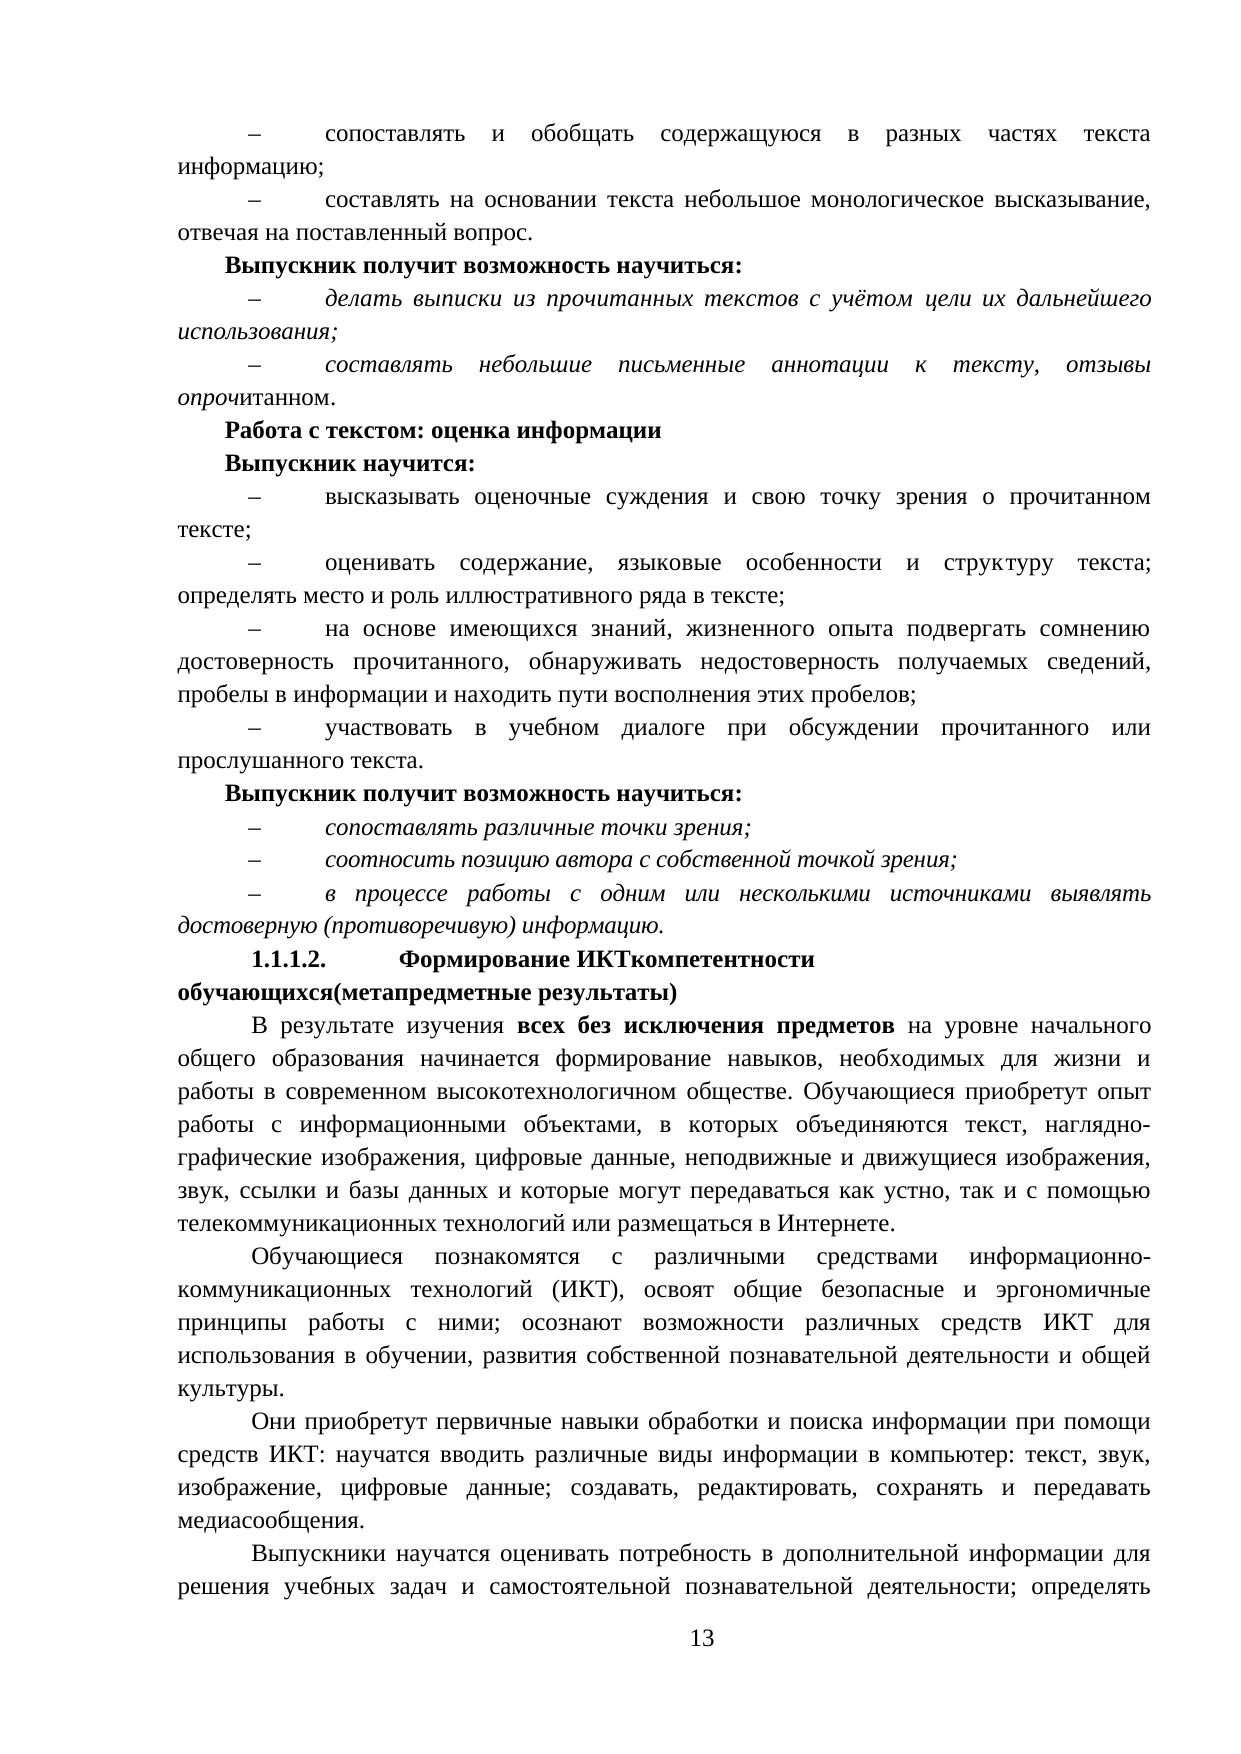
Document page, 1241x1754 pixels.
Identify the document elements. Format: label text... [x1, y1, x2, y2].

list на основе имеющихся знаний, жизненного опыта подвергать сомнению достоверность прочитанного, обнаруживать недостоверность получаемых сведений, пробелы в информации и находить пути восполнения этих пробелов; [177, 613, 1152, 708]
list в процессе работы с одним или несколькими источниками выявлять достоверную (противоречивую) информацию. [177, 878, 1152, 939]
text Обучающиеся познакомятся с различными средствами информационно-коммуникационных технологий (ИКТ), освоят общие безопасные и эргономичные принципы работы с ними; осознают возможности различных средств ИКТ для использования в обучении, развития собственной познавательной деятельности и общей культуры. [177, 1241, 1152, 1402]
list составлять небольшие письменные аннотации к тексту, отзывы опрочитанном. [177, 349, 1152, 411]
list оценивать содержание, языковые особенности и структуру текста; определять место и роль иллюстративного ряда в тексте; [177, 547, 1152, 609]
text В результате изучения всех без исключения предметов на уровне начального общего образования начинается формирование навыков, необходимых для жизни и работы в современном высокотехнологичном обществе. Обучающиеся приобретут опыт работы с информационными объектами, в которых объединяются текст, наглядно-графические изображения, цифровые данные, неподвижные и движущиеся изображения, звук, ссылки и базы данных и которые могут передаваться как устно, так и с помощью телекоммуникационных технологий или размещаться в Интернете. [177, 1010, 1152, 1237]
list соотносить позицию автора с собственной точкой зрения; [177, 844, 1152, 873]
text Выпускник получит возможность научиться: [177, 778, 1152, 807]
list сопоставлять различные точки зрения; [177, 812, 1152, 840]
text Они приобретут первичные навыки обработки и поиска информации при помощи средств ИКТ: научатся вводить различные виды информации в компьютер: текст, звук, изображение, цифровые данные; создавать, редактировать, сохранять и передавать медиасообщения. [177, 1406, 1152, 1534]
list делать выписки из прочитанных текстов с учётом цели их дальнейшего использования; [177, 283, 1152, 345]
text Выпускник научится: [177, 448, 1152, 477]
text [177, 1538, 1152, 1600]
text Выпускник получит возможность научиться: [177, 250, 1152, 279]
text Работа с текстом: оценка информации [177, 415, 1152, 444]
list сопоставлять и обобщать содержащуюся в разных частях текста информацию; [177, 118, 1152, 180]
list Формирование ИКТ­компетентности обучающихся(метапредметные результаты) [177, 944, 1152, 1005]
list составлять на основании текста небольшое монологическое высказывание, отвечая на поставленный вопрос. [177, 184, 1152, 246]
list высказывать оценочные суждения и свою точку зрения о прочитанном тексте; [177, 481, 1152, 543]
list участвовать в учебном диалоге при обсуждении прочитанного или прослушанного текста. [177, 712, 1152, 774]
